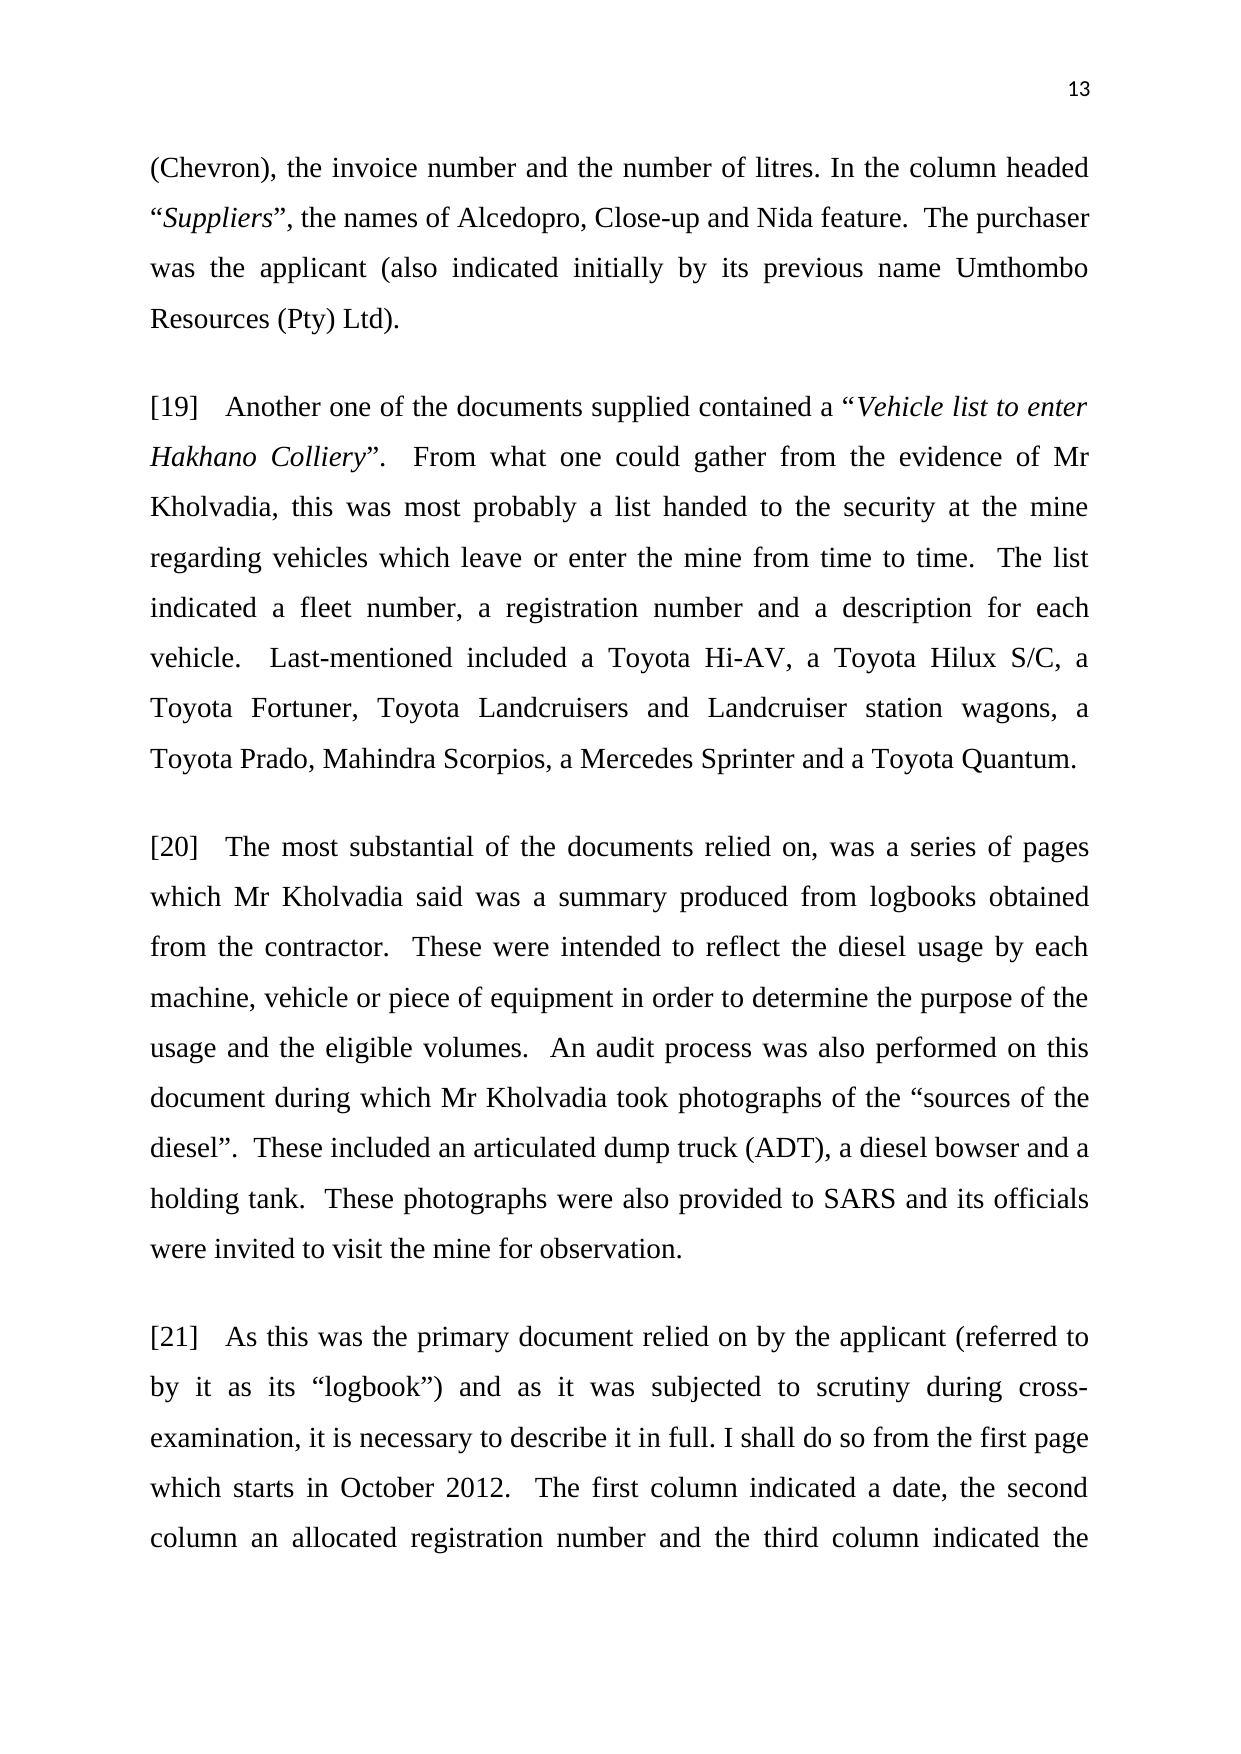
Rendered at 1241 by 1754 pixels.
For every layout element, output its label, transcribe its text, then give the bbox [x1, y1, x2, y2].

text [19] Another one of the documents supplied contained a “Vehicle list to enter Hakhano Colliery”. From what one could gather from the evidence of Mr Kholvadia, this was most probably a list handed to the security at the mine regarding vehicles which leave or enter the mine from time to time. The list indicated a fleet number, a registration number and a description for each vehicle. Last-mentioned included a Toyota Hi-AV, a Toyota Hilux S/C, a Toyota Fortuner, Toyota Landcruisers and Landcruiser station wagons, a Toyota Prado, Mahindra Scorpios, a Mercedes Sprinter and a Toyota Quantum. [150, 389, 1090, 774]
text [150, 1319, 1090, 1554]
text [20] The most substantial of the documents relied on, was a series of pages which Mr Kholvadia said was a summary produced from logbooks obtained from the contractor. These were intended to reflect the diesel usage by each machine, vehicle or piece of equipment in order to determine the purpose of the usage and the eligible volumes. An audit process was also performed on this document during which Mr Kholvadia took photographs of the “sources of the diesel”. These included an articulated dump truck (ADT), a diesel bowser and a holding tank. These photographs were also provided to SARS and its officials were invited to visit the mine for observation. [150, 829, 1090, 1265]
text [150, 150, 1090, 334]
